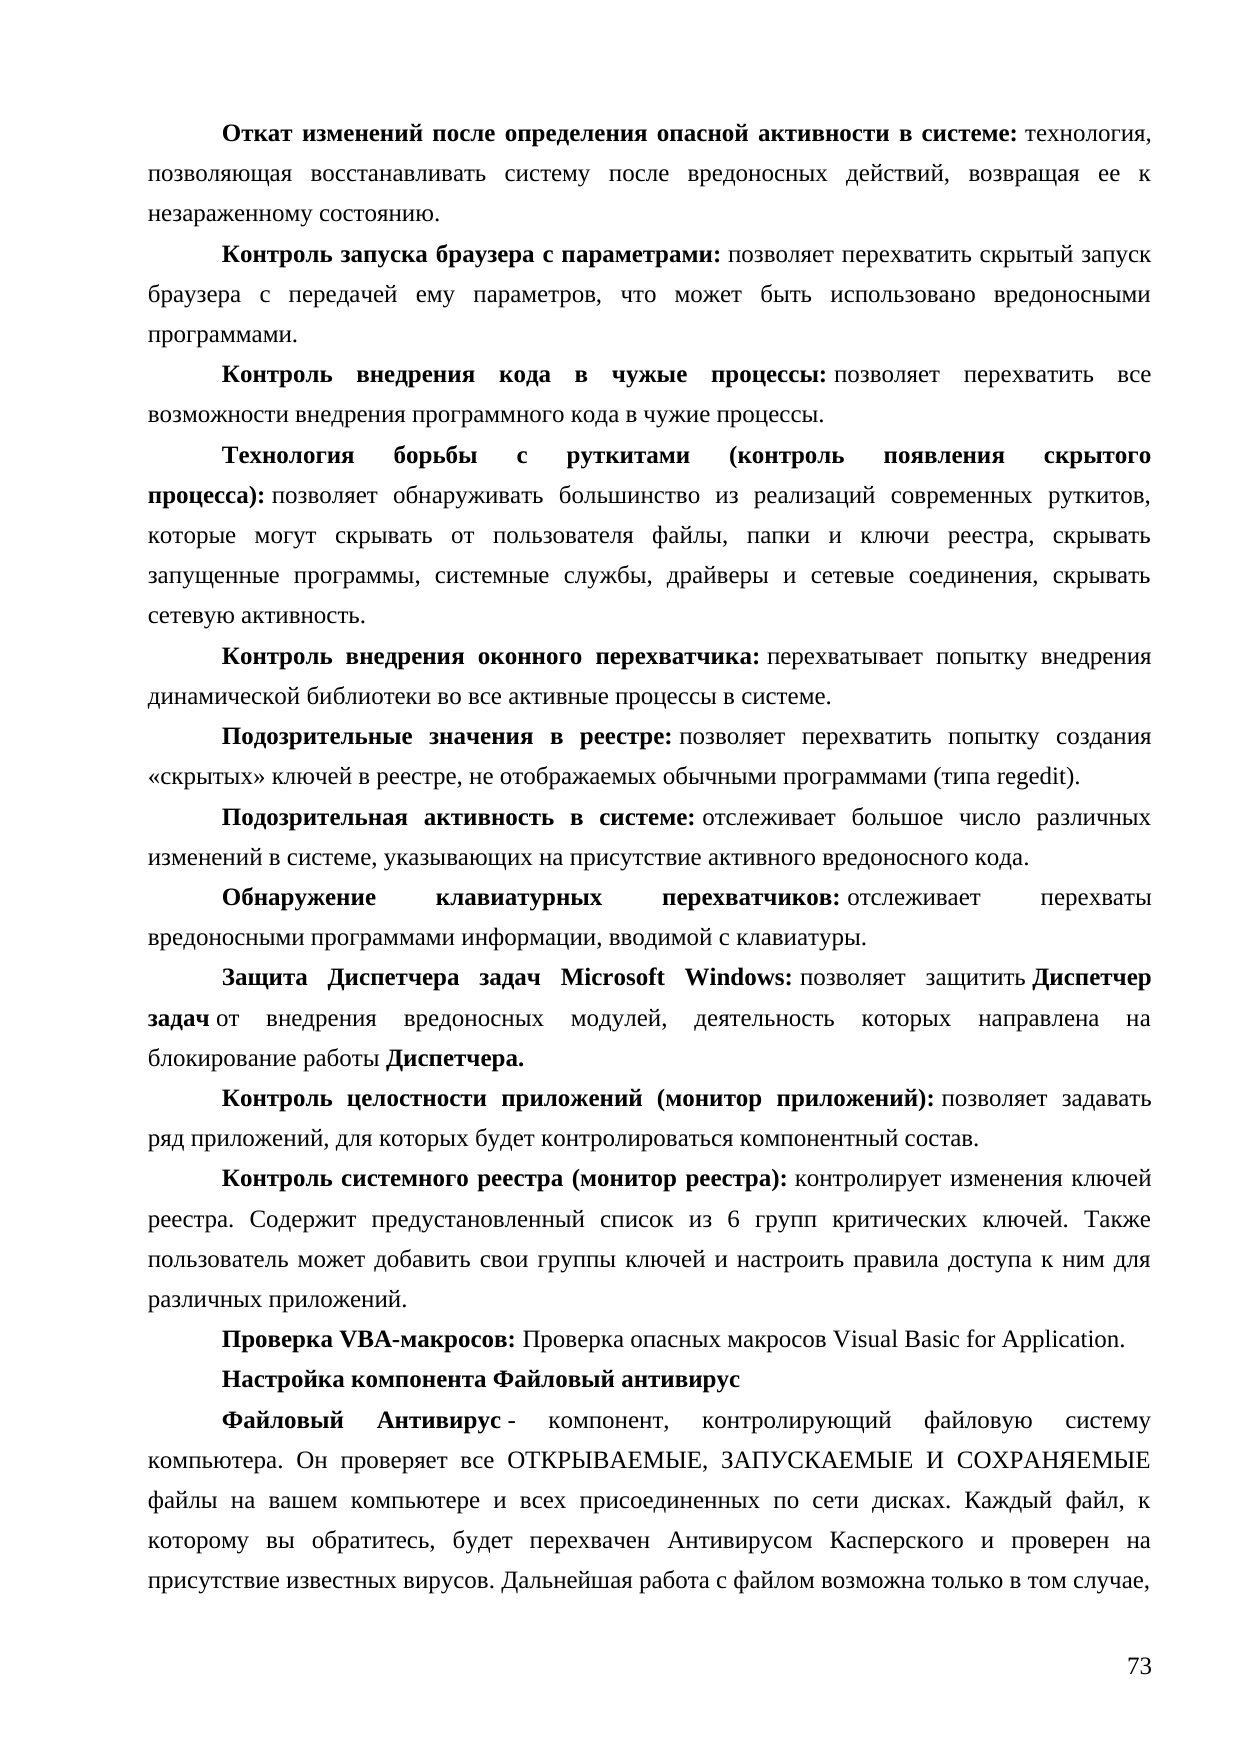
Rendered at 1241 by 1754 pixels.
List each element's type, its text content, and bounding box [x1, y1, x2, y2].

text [148, 1405, 1152, 1594]
text Подозрительная активность в системе: отслеживает большое число различных изменений в системе, указывающих на присутствие активного вредоносного кода. [148, 802, 1152, 871]
text Контроль внедрения оконного перехватчика: перехватывает попытку внедрения динамической библиотеки во все активные процессы в системе. [148, 641, 1152, 710]
text Проверка VBA-макросов: Проверка опасных макросов Visual Basic for Application. [148, 1324, 1152, 1353]
text Технология борьбы с руткитами (контроль появления скрытого процесса): позволяет обнаруживать большинство из реализаций современных руткитов, которые могут скрывать от пользователя файлы, папки и ключи реестра, скрывать запущенные программы, системные службы, драйверы и сетевые соединения, скрывать сетевую активность. [148, 440, 1152, 629]
text Контроль запуска браузера с параметрами: позволяет перехватить скрытый запуск браузера с передачей ему параметров, что может быть использовано вредоносными программами. [148, 239, 1152, 348]
text Обнаружение клавиатурных перехватчиков: отслеживает перехваты вредоносными программами информации, вводимой с клавиатуры. [148, 882, 1152, 951]
text Настройка компонента Файловый антивирус [148, 1364, 1152, 1393]
text Защита Диспетчера задач Microsoft Windows: позволяет защитить Диспетчер задач от внедрения вредоносных модулей, деятельность которых направлена на блокирование работы Диспетчера. [148, 962, 1152, 1072]
text Подозрительные значения в реестре: позволяет перехватить попытку создания «скрытых» ключей в реестре, не отображаемых обычными программами (типа regedit). [148, 721, 1152, 790]
text Контроль внедрения кода в чужые процессы: позволяет перехватить все возможности внедрения программного кода в чужие процессы. [148, 359, 1152, 428]
text Контроль системного реестра (монитор реестра): контролирует изменения ключей реестра. Содержит предустановленный список из 6 групп критических ключей. Также пользователь может добавить свои группы ключей и настроить правила доступа к ним для различных приложений. [148, 1163, 1152, 1313]
text Откат изменений после определения опасной активности в системе: технология, позволяющая восстанавливать систему после вредоносных действий, возвращая ее к незараженному состоянию. [148, 118, 1152, 227]
text Контроль целостности приложений (монитор приложений): позволяет задавать ряд приложений, для которых будет контролироваться компонентный состав. [148, 1083, 1152, 1152]
